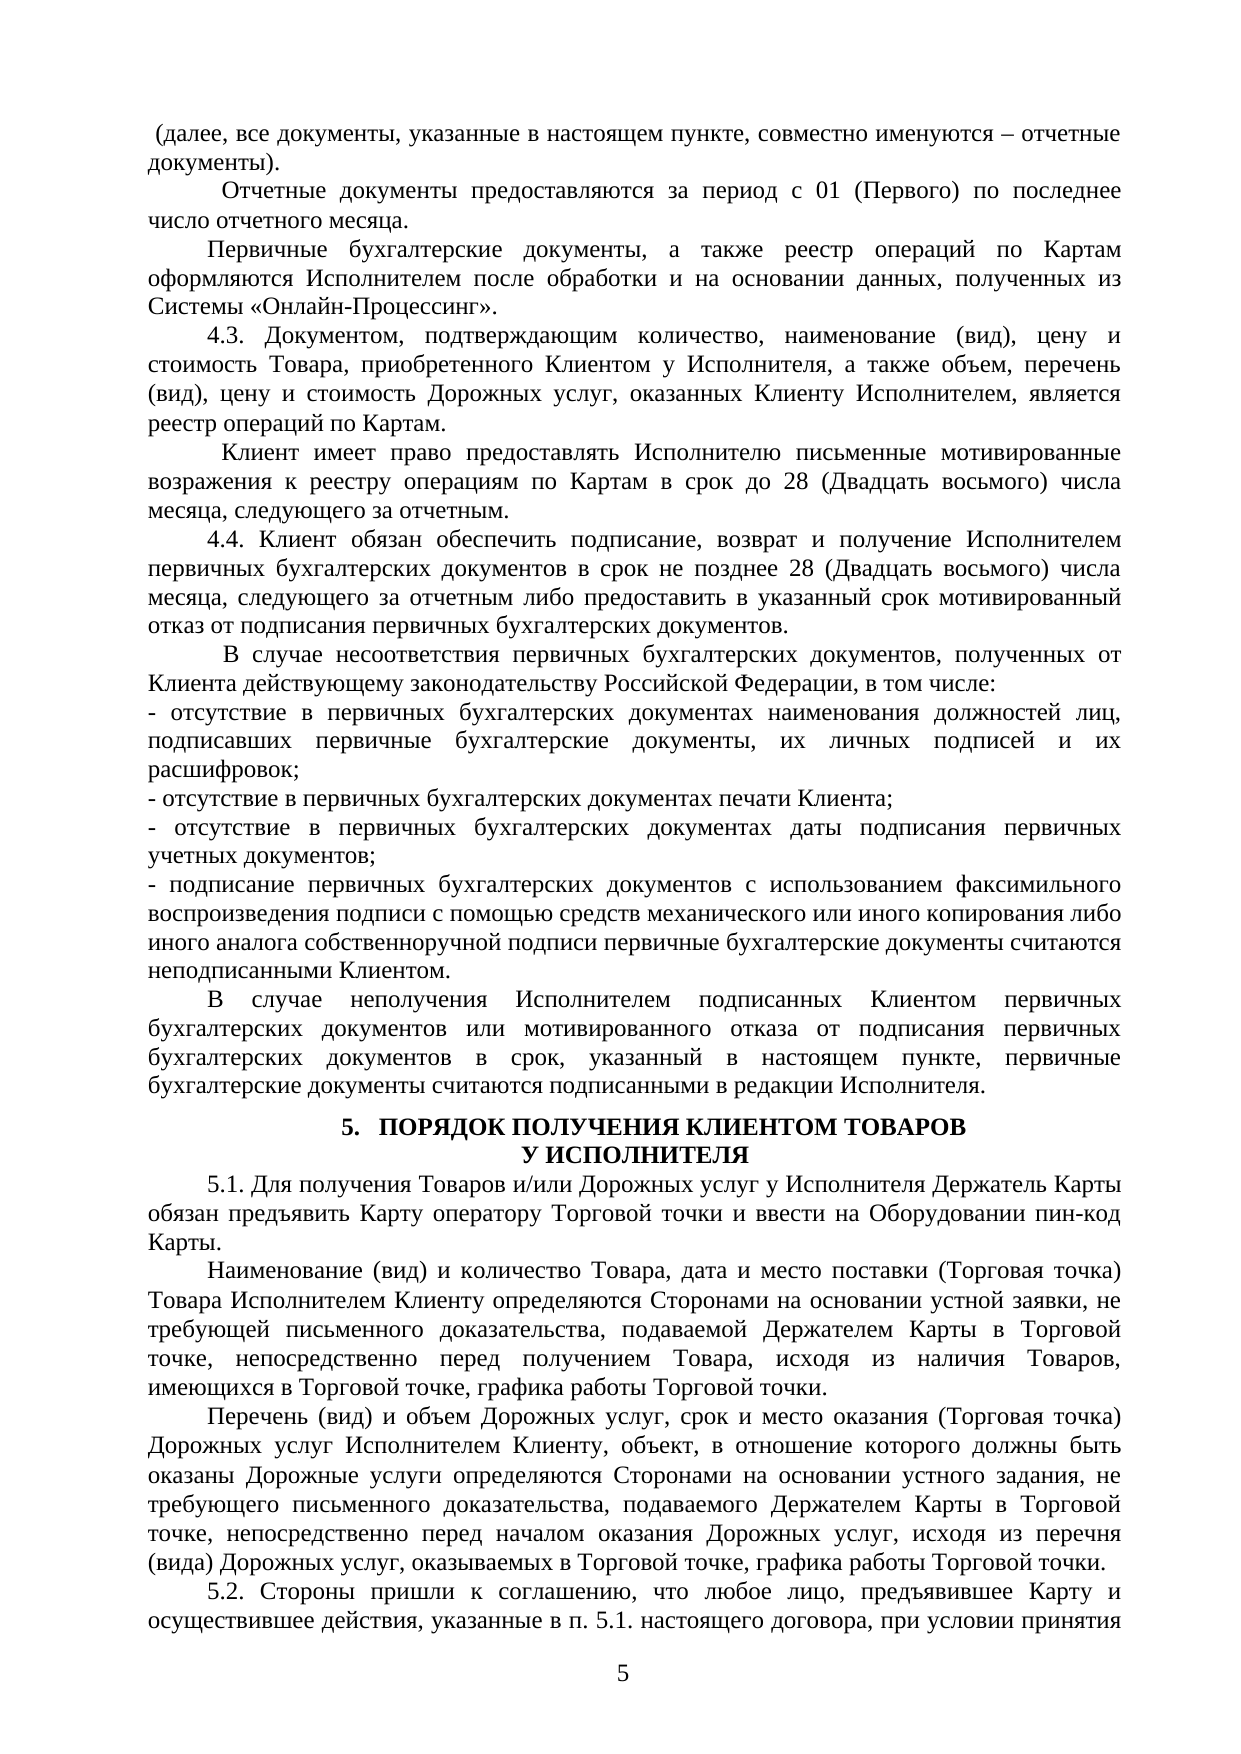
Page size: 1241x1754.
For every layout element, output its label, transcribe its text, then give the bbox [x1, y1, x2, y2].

text У ИСПОЛНИТЕЛЯ [148, 1141, 1122, 1169]
text 5.1. Для получения Товаров и/или Дорожных услуг у Исполнителя Держатель Карты обязан предъявить Карту оператору Торговой точки и ввести на Оборудовании пин-код Карты. [148, 1169, 1122, 1256]
text 4.3. Документом, подтверждающим количество, наименование (вид), цену и стоимость Товара, приобретенного Клиентом у Исполнителя, а также объем, перечень (вид), цену и стоимость Дорожных услуг, оказанных Клиенту Исполнителем, является реестр операций по Картам. [148, 320, 1122, 437]
text Отчетные документы предоставляются за период с 01 (Первого) по последнее число отчетного месяца. [148, 176, 1122, 234]
text - подписание первичных бухгалтерских документов с использованием факсимильного воспроизведения подписи с помощью средств механического или иного копирования либо иного аналога собственноручной подписи первичные бухгалтерские документы считаются неподписанными Клиентом. [148, 869, 1122, 984]
text - отсутствие в первичных бухгалтерских документах даты подписания первичных учетных документов; [148, 812, 1122, 869]
text (далее, все документы, указанные в настоящем пункте, совместно именуются – отчетные документы). [148, 118, 1122, 176]
text В случае неполучения Исполнителем подписанных Клиентом первичных бухгалтерских документов или мотивированного отказа от подписания первичных бухгалтерских документов в срок, указанный в настоящем пункте, первичные бухгалтерские документы считаются подписанными в редакции Исполнителя. [148, 984, 1122, 1099]
text Клиент имеет право предоставлять Исполнителю письменные мотивированные возражения к реестру операциям по Картам в срок до 28 (Двадцать восьмого) числа месяца, следующего за отчетным. [148, 437, 1122, 524]
text В случае несоответствия первичных бухгалтерских документов, полученных от Клиента действующему законодательству Российской Федерации, в том числе: [148, 639, 1122, 697]
text - отсутствие в первичных бухгалтерских документах печати Клиента; [148, 783, 1122, 812]
text Наименование (вид) и количество Товара, дата и место поставки (Торговая точка) Товара Исполнителем Клиенту определяются Сторонами на основании устной заявки, не требующей письменного доказательства, подаваемой Держателем Карты в Торговой точке, непосредственно перед получением Товара, исходя из наличия Товаров, имеющихся в Торговой точке, графика работы Торговой точки. [148, 1256, 1122, 1401]
text - отсутствие в первичных бухгалтерских документах наименования должностей лиц, подписавших первичные бухгалтерские документы, их личных подписей и их расшифровок; [148, 697, 1122, 783]
text Перечень (вид) и объем Дорожных услуг, срок и место оказания (Торговая точка) Дорожных услуг Исполнителем Клиенту, объект, в отношение которого должны быть оказаны Дорожные услуги определяются Сторонами на основании устного задания, не требующего письменного доказательства, подаваемого Держателем Карты в Торговой точке, непосредственно перед началом оказания Дорожных услуг, исходя из перечня (вида) Дорожных услуг, оказываемых в Торговой точке, графика работы Торговой точки. [148, 1401, 1122, 1576]
text Первичные бухгалтерские документы, а также реестр операций по Картам оформляются Исполнителем после обработки и на основании данных, полученных из Системы «Онлайн-Процессинг». [148, 234, 1122, 320]
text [148, 1576, 1122, 1634]
text 4.4. Клиент обязан обеспечить подписание, возврат и получение Исполнителем первичных бухгалтерских документов в срок не позднее 28 (Двадцать восьмого) числа месяца, следующего за отчетным либо предоставить в указанный срок мотивированный отказ от подписания первичных бухгалтерских документов. [148, 524, 1122, 639]
list ПОРЯДОК ПОЛУЧЕНИЯ КЛИЕНТОМ ТОВАРОВ [185, 1112, 1122, 1141]
